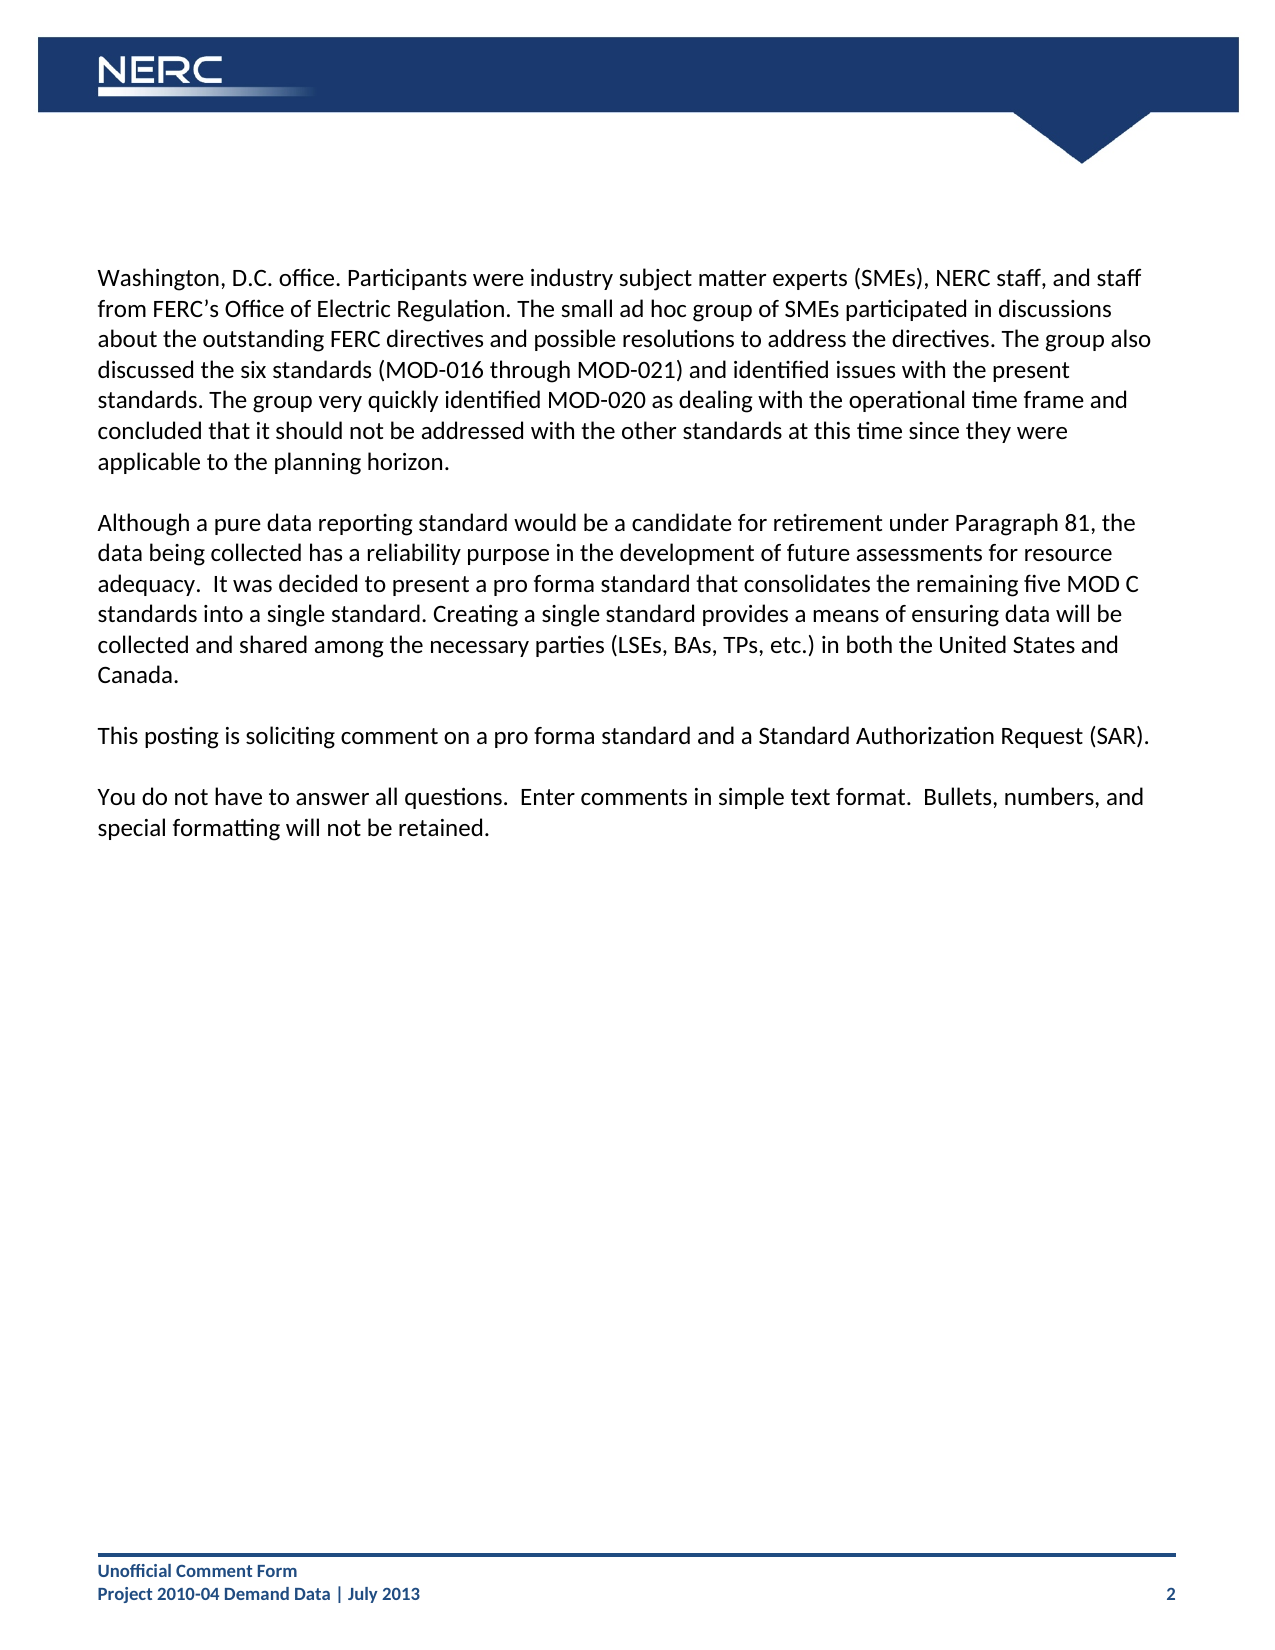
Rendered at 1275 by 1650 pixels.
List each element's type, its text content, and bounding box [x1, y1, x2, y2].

text You do not have to answer all questions. Enter comments in simple text format. Bullets, numbers, and special formatting will not be retained. [97, 781, 1177, 842]
text This posting is soliciting comment on a pro forma standard and a Standard Authorization Request (SAR). [97, 720, 1177, 751]
list Although a pure data reporting standard would be a candidate for retirement under Paragraph 81, the data being collected has a reliability purpose in the development of future assessments for resource adequacy. It was decided to present a pro forma standard that consolidates the remaining five MOD C standards into a single standard. Creating a single standard provides a means of ensuring data will be collected and shared among the necessary parties (LSEs, BAs, TPs, etc.) in both the United States and Canada. [97, 507, 1177, 690]
picture [0, 0, 1275, 164]
